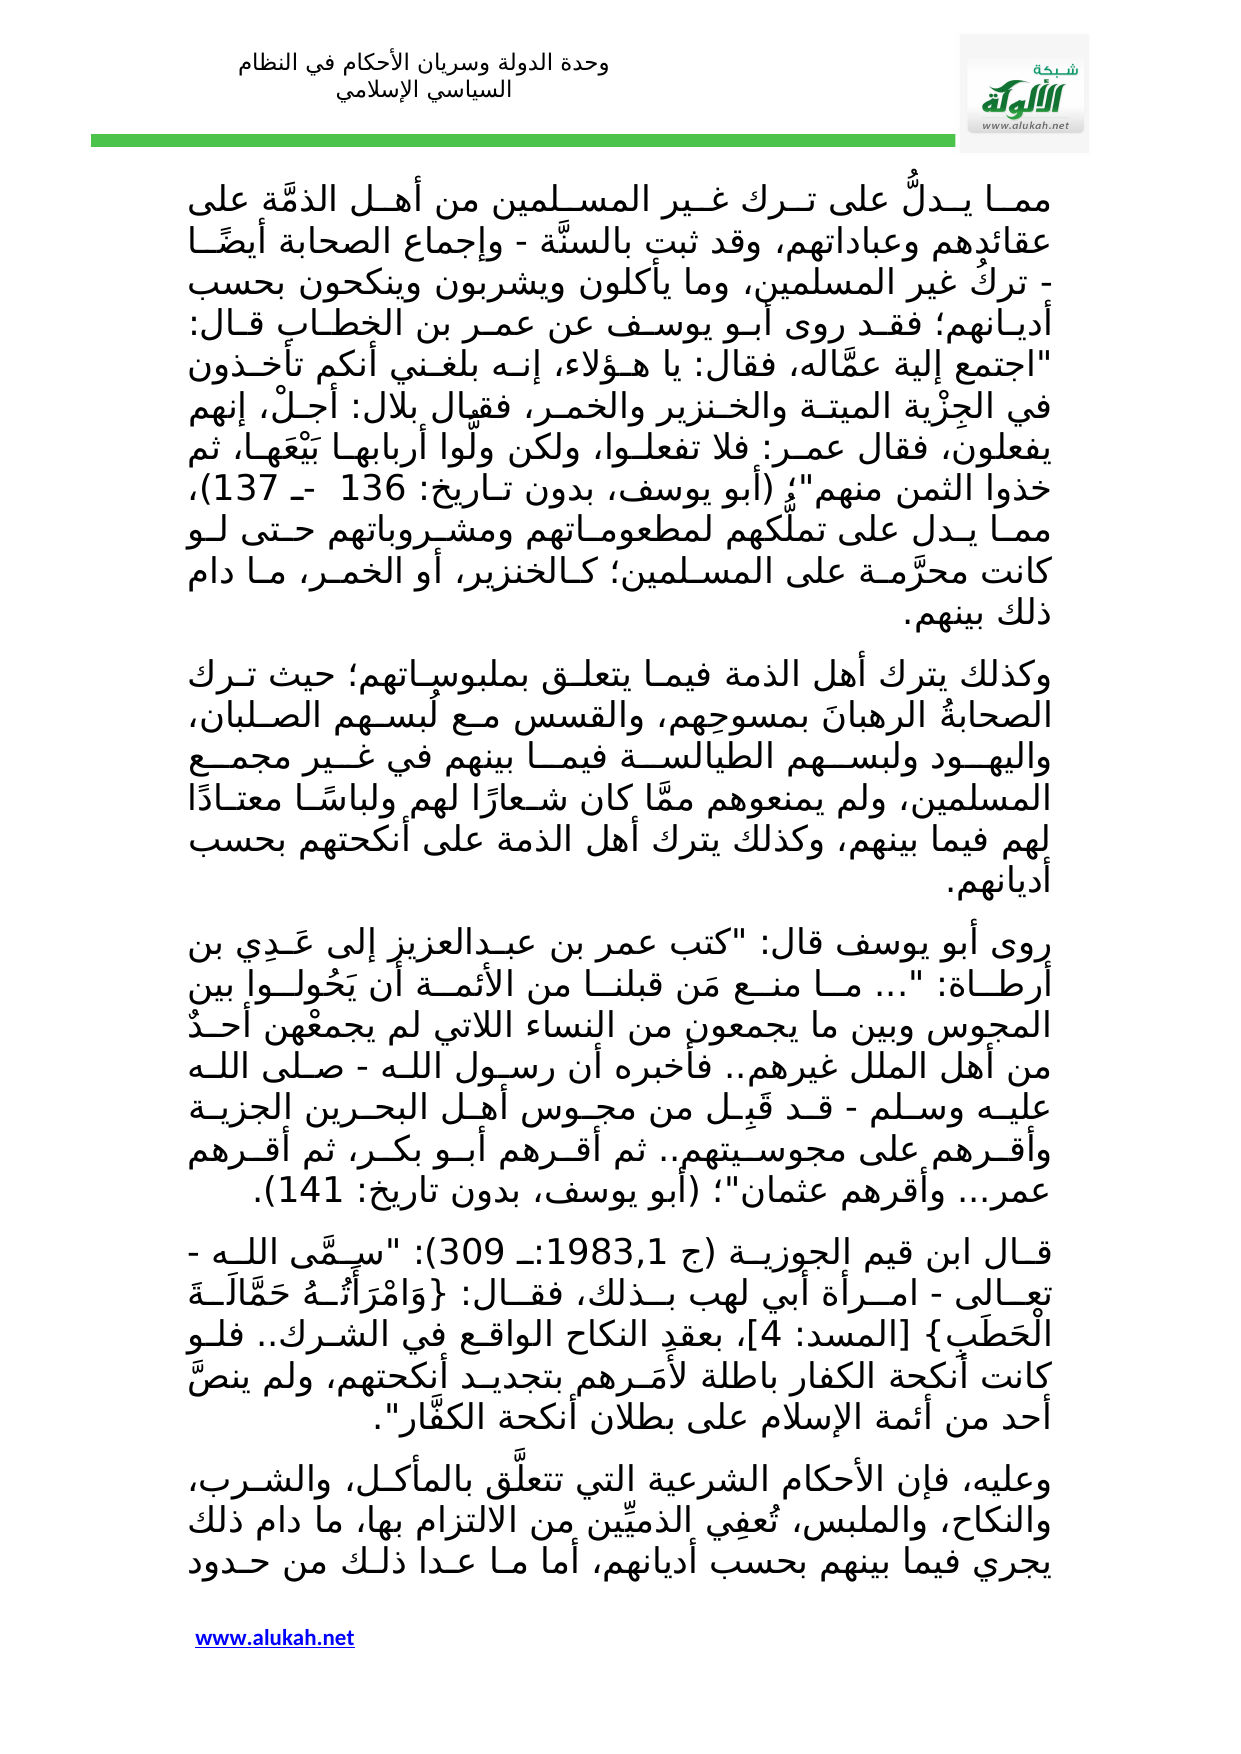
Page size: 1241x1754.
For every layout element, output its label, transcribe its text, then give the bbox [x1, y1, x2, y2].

text وكذلك يترك أهل الذمة فيما يتعلق بملبوساتهم؛ حيث ترك الصحابةُ الرهبانَ بمسوحِهم، والقسس مع لُبسهم الصلبان، واليهود ولبسهم الطيالسة فيما بينهم في غير مجمع المسلمين، ولم يمنعوهم ممَّا كان شعارًا لهم ولباسًا معتادًا لهم فيما بينهم، وكذلك يترك أهل الذمة على أنكحتهم بحسب أديانهم. [187, 653, 1053, 901]
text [187, 1458, 1053, 1582]
text مما يدلُّ على ترك غير المسلمين من أهل الذمَّة على عقائدهم وعباداتهم، وقد ثبت بالسنَّة - وإجماع الصحابة أيضًا - تركُ غير المسلمين، وما يأكلون ويشربون وينكحون بحسب أديانهم؛ فقد روى أبو يوسف عن عمر بن الخطاب قال: "اجتمع إلية عمَّاله، فقال: يا هؤلاء، إنه بلغني أنكم تأخذون في الجِزْية الميتة والخنزير والخمر، فقال بلال: أجلْ، إنهم يفعلون، فقال عمر: فلا تفعلوا، ولكن ولُّوا أربابها بَيْعَها، ثم خذوا الثمن منهم"؛ (أبو يوسف، بدون تاريخ: 136 - 137)، مما يدل على تملُّكهم لمطعوماتهم ومشروباتهم حتى لو كانت محرَّمة على المسلمين؛ كالخنزير، أو الخمر، ما دام ذلك بينهم. [187, 179, 1053, 633]
text روى أبو يوسف قال: "كتب عمر بن عبدالعزيز إلى عَدِي بن أرطاة: "... ما منع مَن قبلنا من الأئمة أن يَحُولوا بين المجوس وبين ما يجمعون من النساء اللاتي لم يجمعْهن أحدٌ من أهل الملل غيرهم.. فأخبره أن رسول الله - صلى الله عليه وسلم - قد قَبِل من مجوس أهل البحرين الجزية وأقرهم على مجوسيتهم.. ثم أقرهم أبو بكر، ثم أقرهم عمر... وأقرهم عثمان"؛ (أبو يوسف، بدون تاريخ: 141). [187, 922, 1053, 1211]
text قال ابن قيم الجوزية (ج 1983,1: 309): "سمَّى الله - تعالى - امرأة أبي لهب بذلك، فقال: {وَامْرَأَتُهُ حَمَّالَةَ الْحَطَبِ} [المسد: 4]، بعقد النكاح الواقع في الشرك.. فلو كانت أنكحة الكفار باطلة لأَمَرهم بتجديد أنكحتهم، ولم ينصَّ أحد من أئمة الإسلام على بطلان أنكحة الكفَّار". [187, 1231, 1053, 1438]
